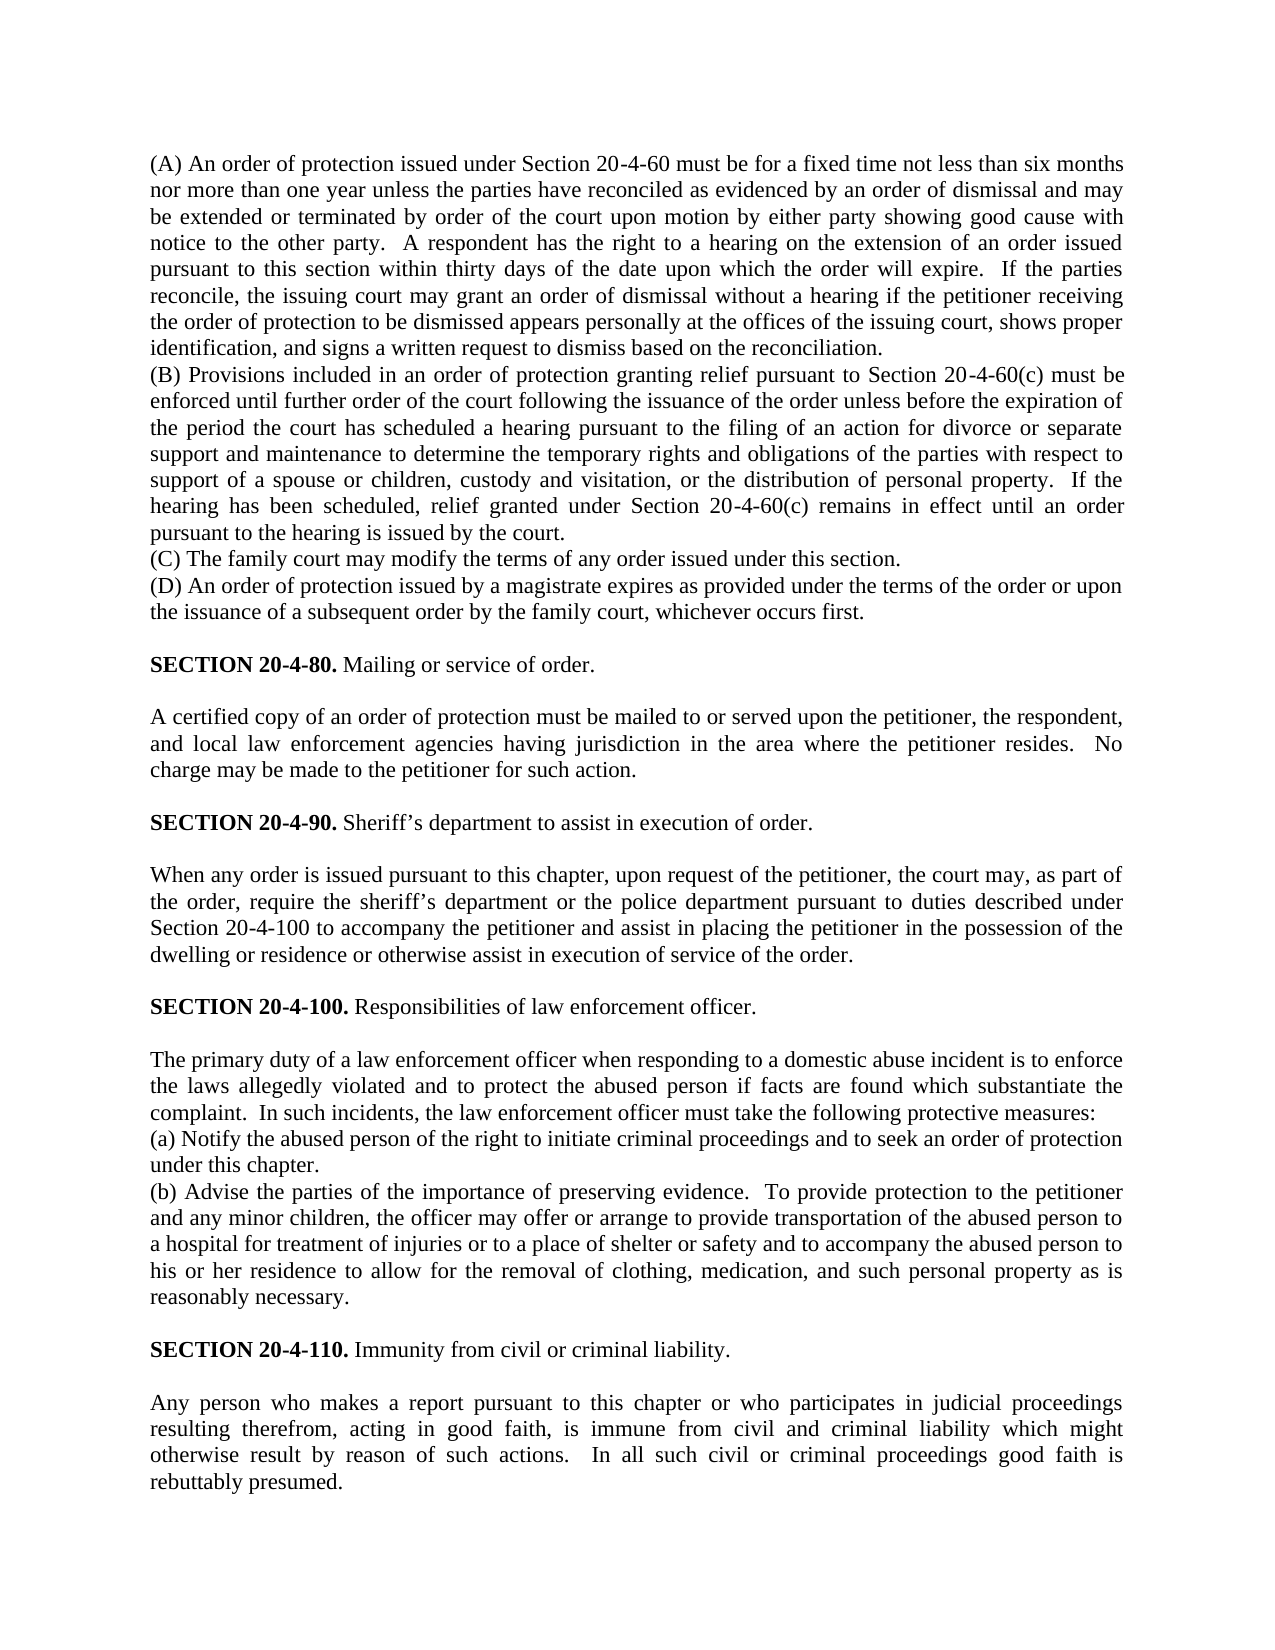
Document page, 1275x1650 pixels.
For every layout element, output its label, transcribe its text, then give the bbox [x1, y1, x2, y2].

text (B) Provisions included in an order of protection granting relief pursuant to Section 20-4-60(c) must be enforced until further order of the court following the issuance of the order unless before the expiration of the period the court has scheduled a hearing pursuant to the filing of an action for divorce or separate support and maintenance to determine the temporary rights and obligations of the parties with respect to support of a spouse or children, custody and visitation, or the distribution of personal property. If the hearing has been scheduled, relief granted under Section 20-4-60(c) remains in effect until an order pursuant to the hearing is issued by the court. [150, 361, 1125, 545]
text SECTION 20-4-90. Sheriff’s department to assist in execution of order. [150, 809, 1125, 835]
text (a) Notify the abused person of the right to initiate criminal proceedings and to seek an order of protection under this chapter. [150, 1125, 1125, 1178]
text When any order is issued pursuant to this chapter, upon request of the petitioner, the court may, as part of the order, require the sheriff’s department or the police department pursuant to duties described under Section 20-4-100 to accompany the petitioner and assist in placing the petitioner in the possession of the dwelling or residence or otherwise assist in execution of service of the order. [150, 862, 1125, 967]
text SECTION 20-4-110. Immunity from civil or criminal liability. [150, 1336, 1125, 1362]
text The primary duty of a law enforcement officer when responding to a domestic abuse incident is to enforce the laws allegedly violated and to protect the abused person if facts are found which substantiate the complaint. In such incidents, the law enforcement officer must take the following protective measures: [150, 1046, 1125, 1125]
text SECTION 20-4-80. Mailing or service of order. [150, 651, 1125, 677]
text (C) The family court may modify the terms of any order issued under this section. [150, 545, 1125, 572]
text (b) Advise the parties of the importance of preserving evidence. To provide protection to the petitioner and any minor children, the officer may offer or arrange to provide transportation of the abused person to a hospital for treatment of injuries or to a place of shelter or safety and to accompany the abused person to his or her residence to allow for the removal of clothing, medication, and such personal property as is reasonably necessary. [150, 1178, 1125, 1309]
text (A) An order of protection issued under Section 20-4-60 must be for a fixed time not less than six months nor more than one year unless the parties have reconciled as evidenced by an order of dismissal and may be extended or terminated by order of the court upon motion by either party showing good cause with notice to the other party. A respondent has the right to a hearing on the extension of an order issued pursuant to this section within thirty days of the date upon which the order will expire. If the parties reconcile, the issuing court may grant an order of dismissal without a hearing if the petitioner receiving the order of protection to be dismissed appears personally at the offices of the issuing court, shows proper identification, and signs a written request to dismiss based on the reconciliation. [150, 150, 1125, 361]
text SECTION 20-4-100. Responsibilities of law enforcement officer. [150, 993, 1125, 1020]
text Any person who makes a report pursuant to this chapter or who participates in judicial proceedings resulting therefrom, acting in good faith, is immune from civil and criminal liability which might otherwise result by reason of such actions. In all such civil or criminal proceedings good faith is rebuttably presumed. [150, 1389, 1125, 1494]
text (D) An order of protection issued by a magistrate expires as provided under the terms of the order or upon the issuance of a subsequent order by the family court, whichever occurs first. [150, 572, 1125, 624]
text A certified copy of an order of protection must be mailed to or served upon the petitioner, the respondent, and local law enforcement agencies having jurisdiction in the area where the petitioner resides. No charge may be made to the petitioner for such action. [150, 703, 1125, 782]
